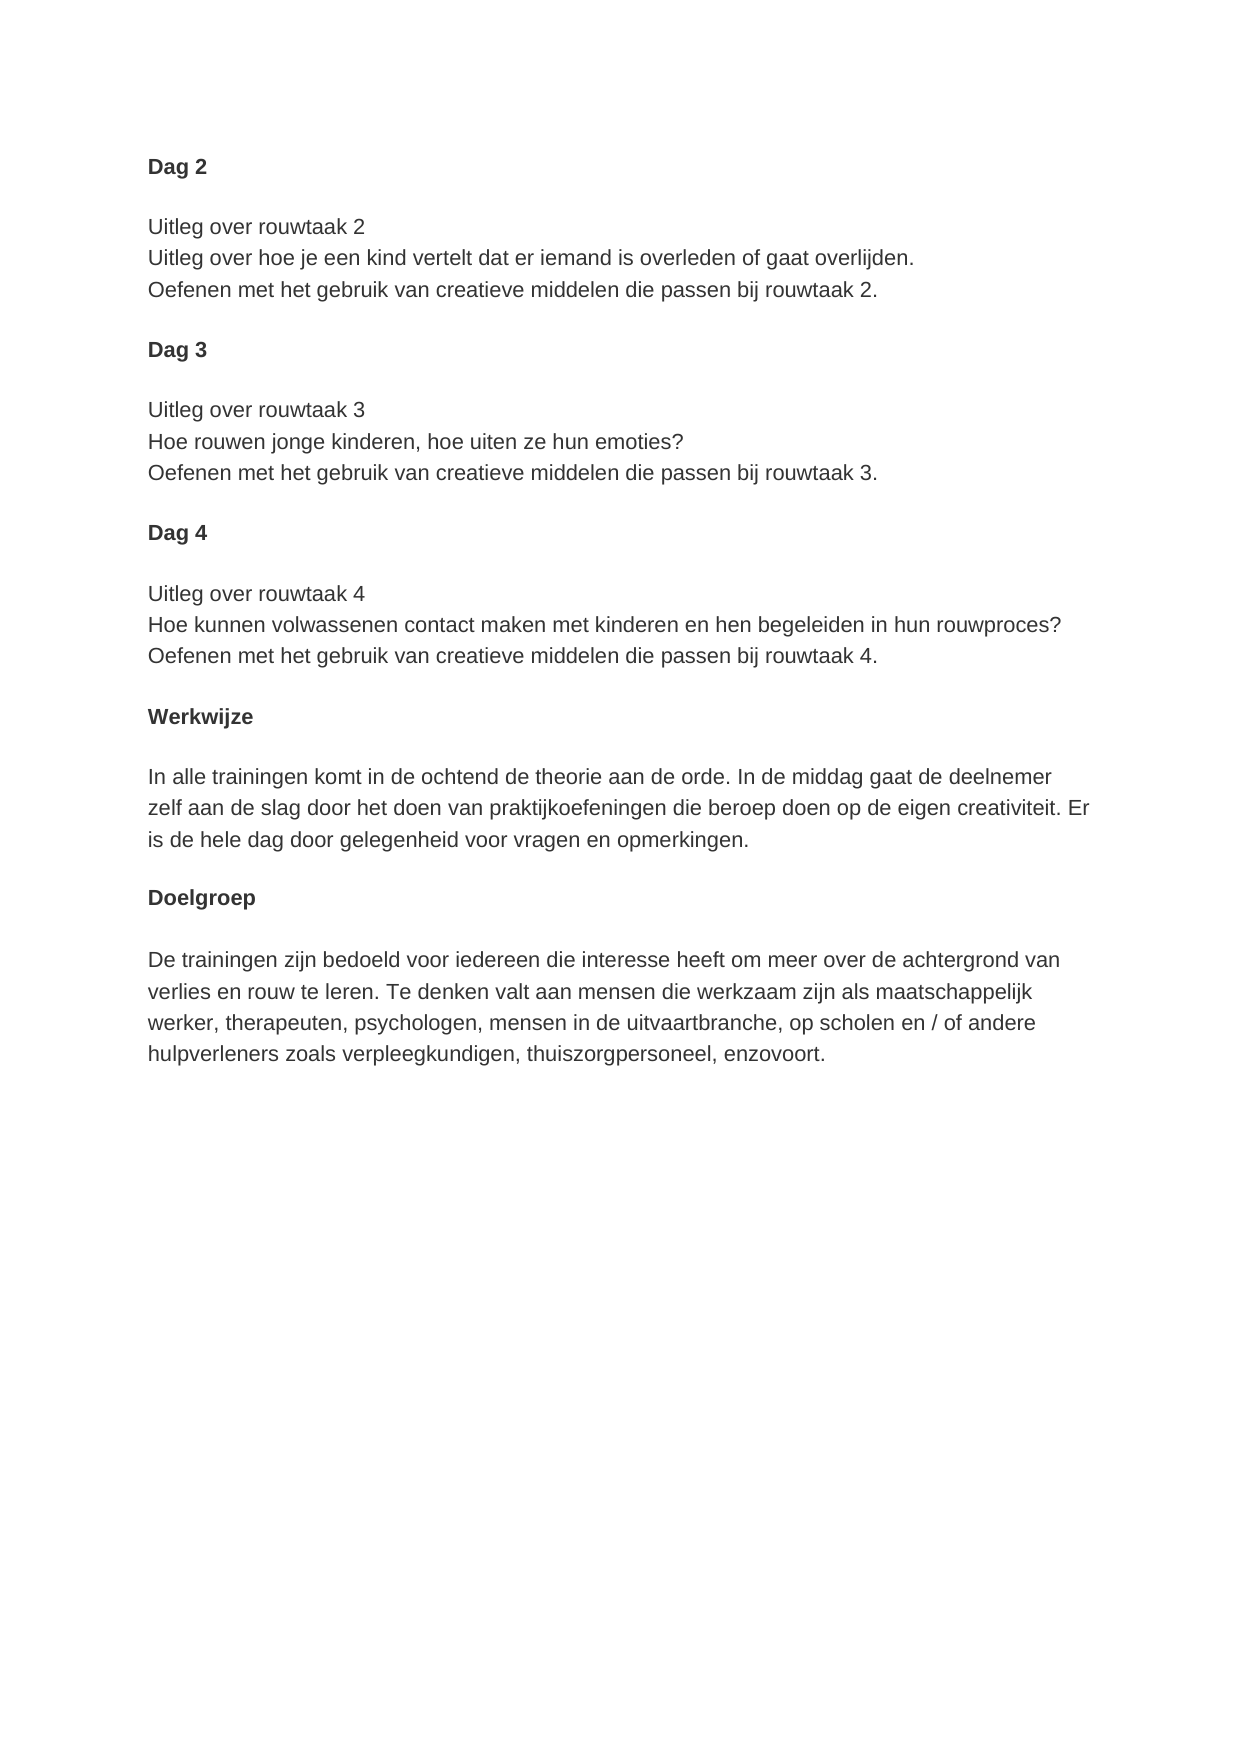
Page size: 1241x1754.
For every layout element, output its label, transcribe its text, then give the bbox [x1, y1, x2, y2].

text Doelgroep [148, 881, 1093, 912]
text Uitleg over rouwtaak 2 Uitleg over hoe je een kind vertelt dat er iemand is overleden of gaat overlijden. Oefenen met het gebruik van creatieve middelen die passen bij rouwtaak 2. [148, 208, 1093, 302]
text Uitleg over rouwtaak 4 Hoe kunnen volwassenen contact maken met kinderen en hen begeleiden in hun rouwproces? Oefenen met het gebruik van creatieve middelen die passen bij rouwtaak 4. [148, 575, 1093, 668]
text Uitleg over rouwtaak 3 Hoe rouwen jonge kinderen, hoe uiten ze hun emoties? Oefenen met het gebruik van creatieve middelen die passen bij rouwtaak 3. [148, 391, 1093, 485]
text In alle trainingen komt in de ochtend de theorie aan de orde. In de middag gaat de deelnemer zelf aan de slag door het doen van praktijkoefeningen die beroep doen op de eigen creativiteit. Er is de hele dag door gelegenheid voor vragen en opmerkingen. [148, 758, 1093, 852]
text Dag 4 [148, 514, 1093, 546]
text Dag 2 [148, 148, 1093, 179]
text De trainingen zijn bedoeld voor iedereen die interesse heeft om meer over de achtergrond van verlies en rouw te leren. Te denken valt aan mensen die werkzaam zijn als maatschappelijk werker, therapeuten, psychologen, mensen in de uitvaartbranche, op scholen en / of andere hulpverleners zoals verpleegkundigen, thuiszorgpersoneel, enzovoort. [148, 941, 1093, 1066]
text Dag 3 [148, 331, 1093, 362]
text Werkwijze [148, 698, 1093, 729]
